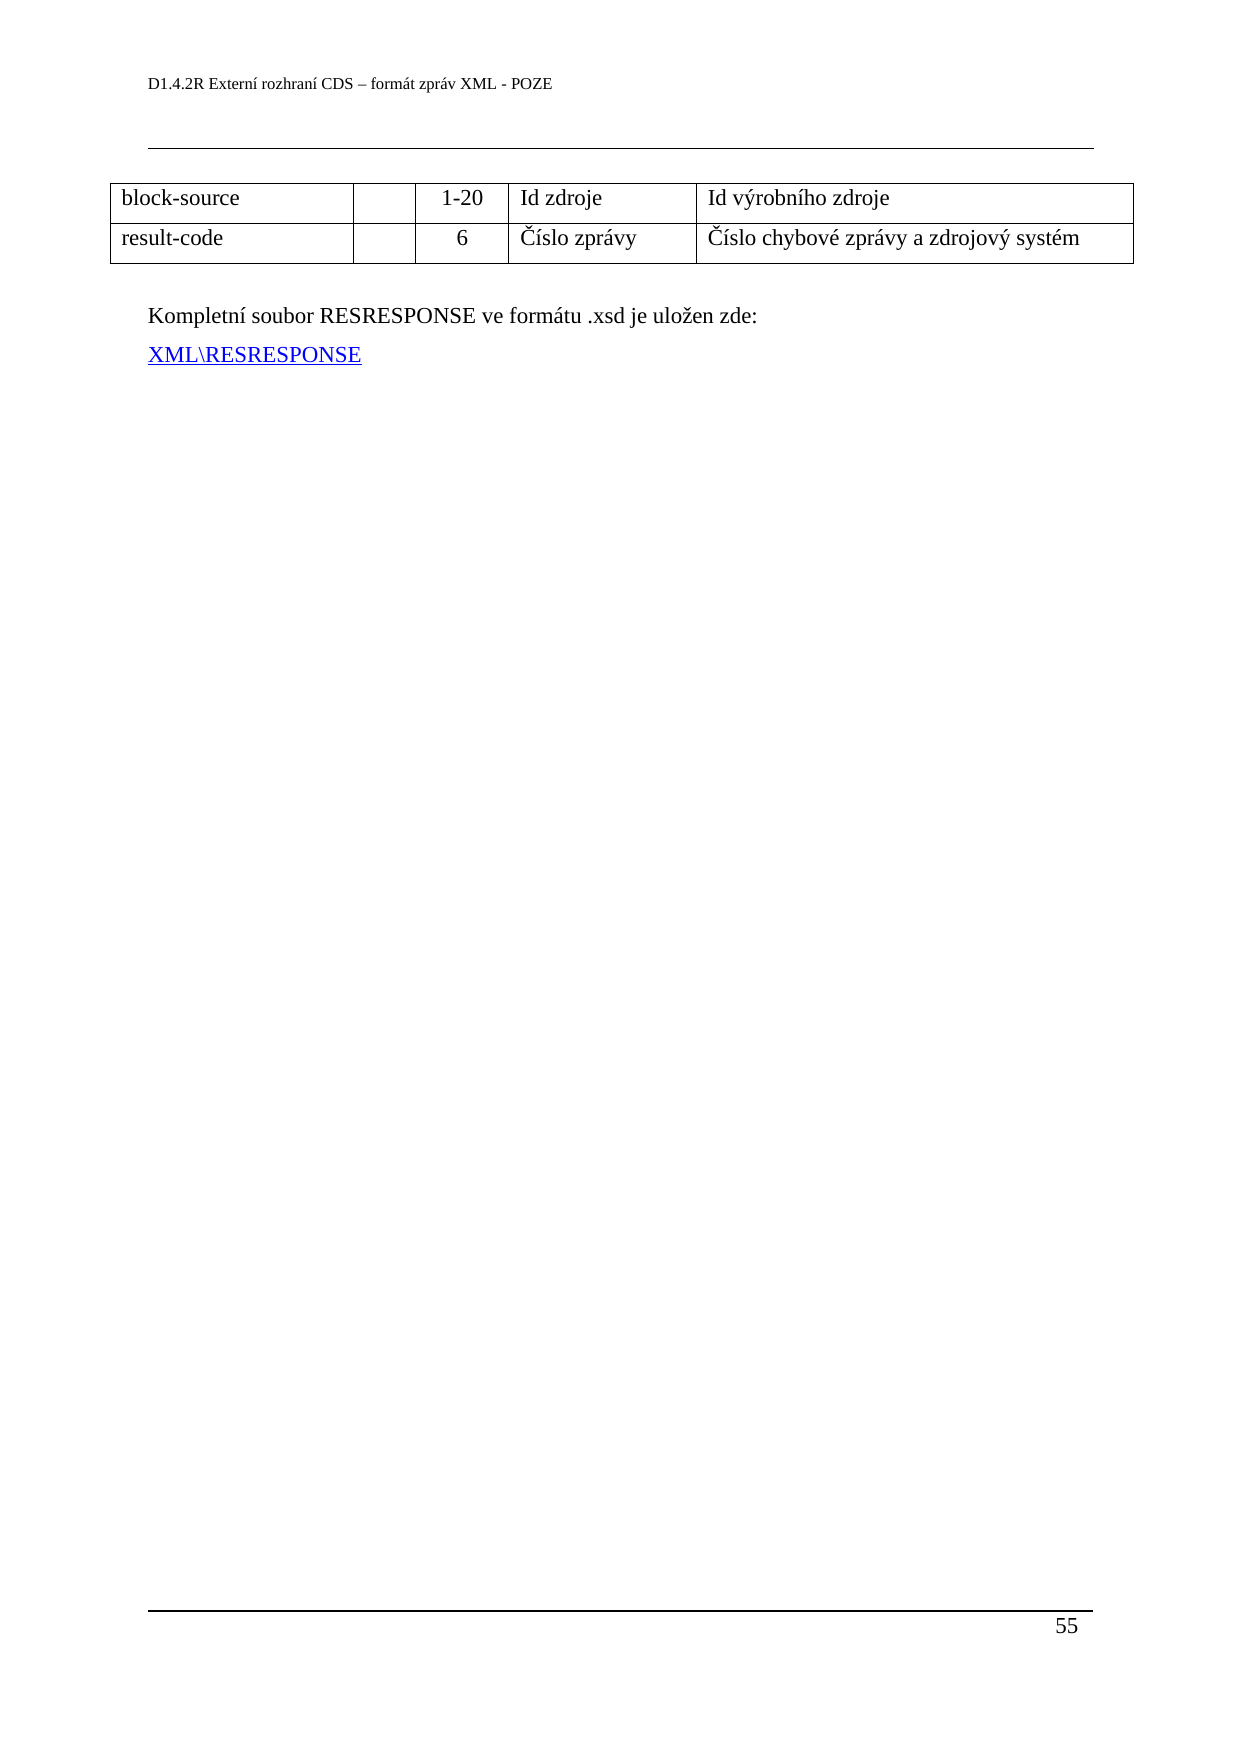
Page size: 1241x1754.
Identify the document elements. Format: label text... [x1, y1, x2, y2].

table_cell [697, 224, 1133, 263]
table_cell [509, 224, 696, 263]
text XML\RESRESPONSE [148, 341, 1092, 368]
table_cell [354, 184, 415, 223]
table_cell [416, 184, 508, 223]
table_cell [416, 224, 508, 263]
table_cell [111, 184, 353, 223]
text Kompletní soubor RESRESPONSE ve formátu .xsd je uložen zde: [148, 302, 1092, 329]
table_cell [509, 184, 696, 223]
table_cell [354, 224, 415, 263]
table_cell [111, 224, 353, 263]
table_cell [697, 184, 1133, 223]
